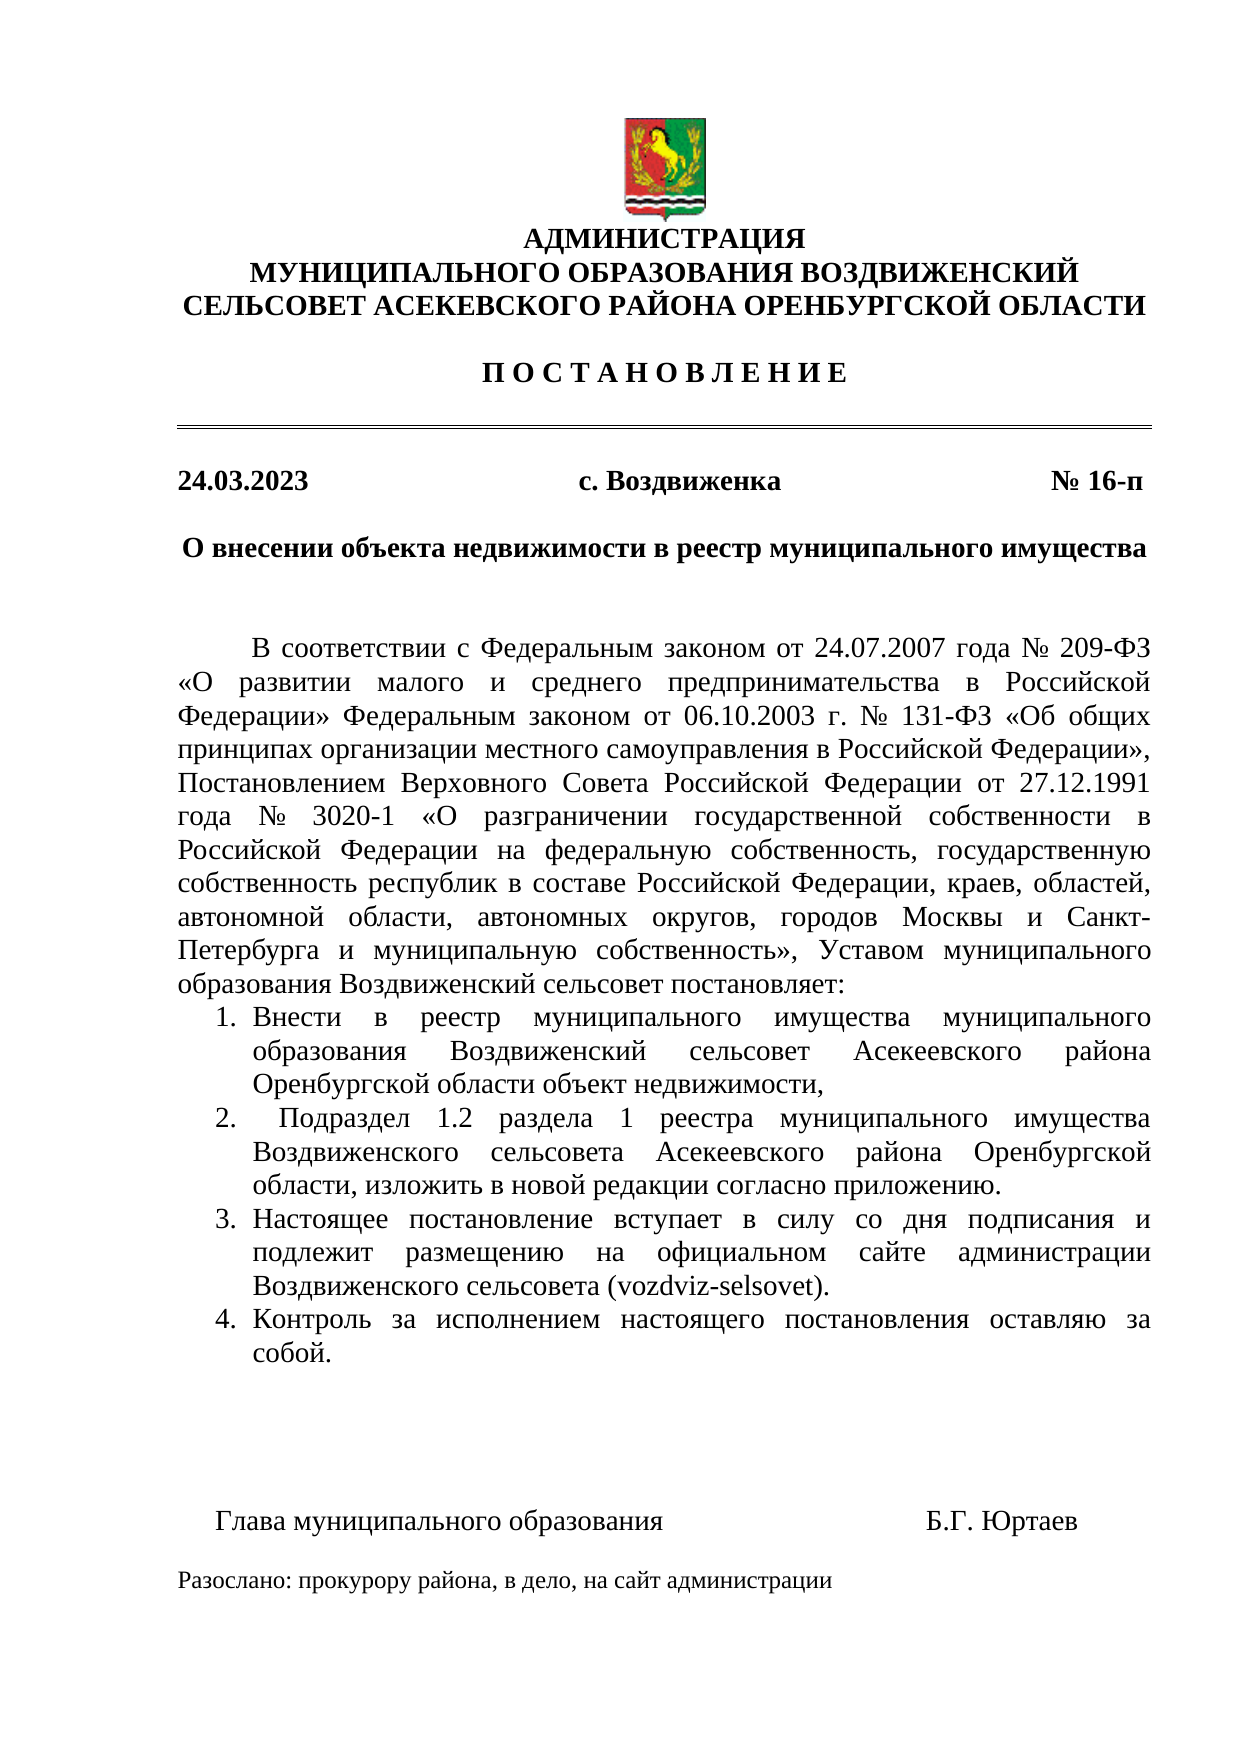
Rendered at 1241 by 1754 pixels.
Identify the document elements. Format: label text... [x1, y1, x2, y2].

text О внесении объекта недвижимости в реестр муниципального имущества [177, 530, 1152, 563]
text 24.03.2023 с. Воздвиженка № 16-п [177, 463, 1152, 496]
text В соответствии с Федеральным законом от 24.07.2007 года № 209-ФЗ «О развитии малого и среднего предпринимательства в Российской Федерации» Федеральным законом от 06.10.2003 г. № 131-ФЗ «Об общих принципах организации местного самоуправления в Российской Федерации», Постановлением Верховного Совета Российской Федерации от 27.12.1991 года № 3020-1 «О разграничении государственной собственности в Российской Федерации на федеральную собственность, государственную собственность республик в составе Российской Федерации, краев, областей, автономной области, автономных округов, городов Москвы и Санкт-Петербурга и муниципальную собственность», Уставом муниципального образования Воздвиженский сельсовет постановляет: [177, 631, 1152, 999]
text Разослано: прокурору района, в дело, на сайт администрации [177, 1565, 1152, 1594]
list Настоящее постановление вступает в силу со дня подписания и подлежит размещению на официальном сайте администрации Воздвиженского сельсовета (vozdviz-selsovet). [215, 1201, 1152, 1301]
list Внести в реестр муниципального имущества муниципального образования Воздвиженский сельсовет Асекеевского района Оренбургской области объект недвижимости, [215, 999, 1152, 1100]
picture [623, 118, 706, 222]
text Глава муниципального образования Б.Г. Юртаев [215, 1503, 1152, 1536]
list Контроль за исполнением настоящего постановления оставляю за собой. [215, 1301, 1152, 1368]
list Подраздел 1.2 раздела 1 реестра муниципального имущества Воздвиженского сельсовета Асекеевского района Оренбургской области, изложить в новой редакции согласно приложению. [215, 1100, 1152, 1201]
table_header АДМИНИСТРАЦИЯ МУНИЦИПАЛЬНОГО ОБРАЗОВАНИЯ ВОЗДВИЖЕНСКИЙ СЕЛЬСОВЕТ АСЕКЕВСКОГО РАЙОНА ОРЕНБУРГСКОЙ ОБЛАСТИ П О С Т А Н О В Л Е Н И Е [166, 118, 1163, 389]
